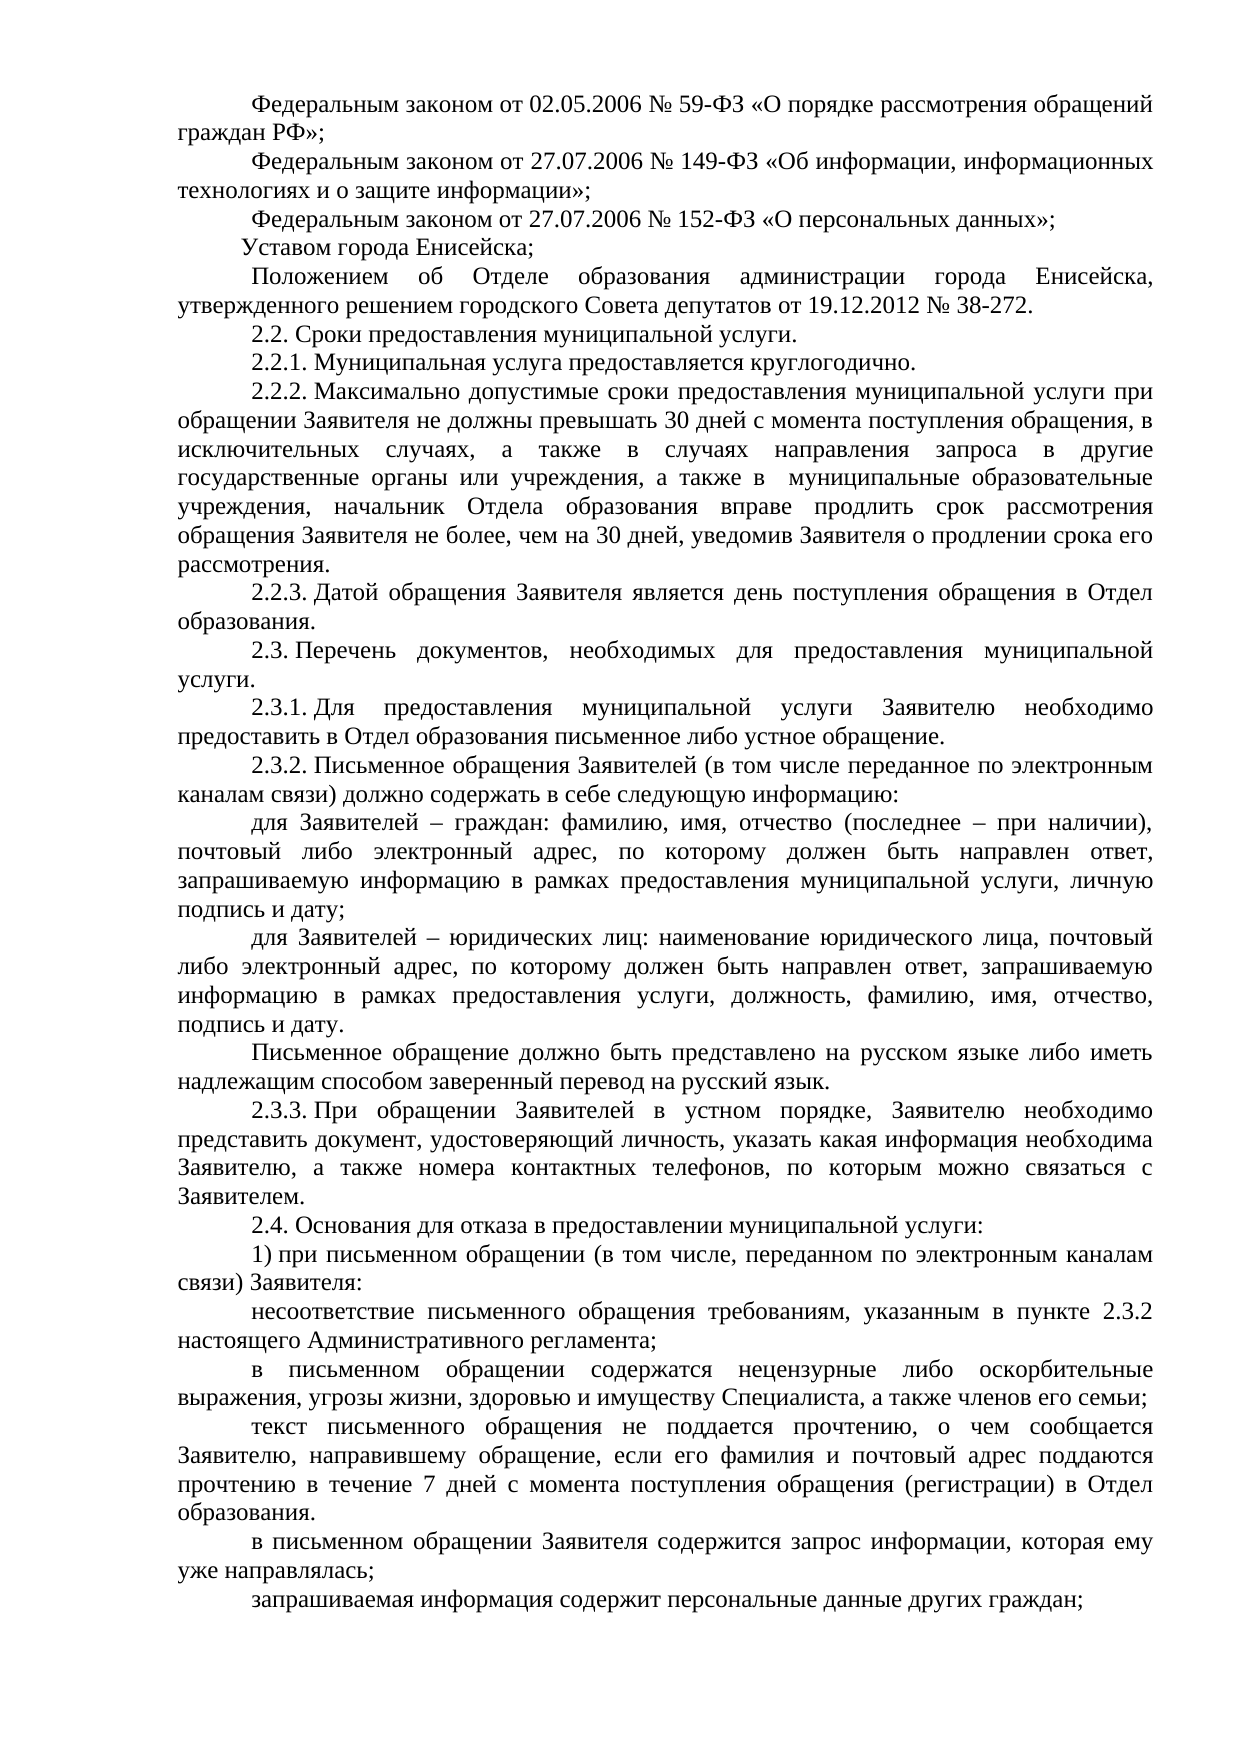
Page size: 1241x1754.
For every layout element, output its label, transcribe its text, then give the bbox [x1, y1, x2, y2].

text 2.4. Основания для отказа в предоставлении муниципальной услуги: [177, 1210, 1154, 1239]
text несоответствие письменного обращения требованиям, указанным в пункте 2.3.2 настоящего Административного регламента; [177, 1296, 1154, 1354]
text Уставом города Енисейска; [177, 232, 1154, 261]
text 2.3.3. При обращении Заявителей в устном порядке, Заявителю необходимо представить документ, удостоверяющий личность, указать какая информация необходима Заявителю, а также номера контактных телефонов, по которым можно связаться с Заявителем. [177, 1095, 1154, 1210]
text 1) при письменном обращении (в том числе, переданном по электронным каналам связи) Заявителя: [177, 1239, 1154, 1296]
text в письменном обращении Заявителя содержится запрос информации, которая ему уже направлялась; [177, 1526, 1154, 1584]
text Федеральным законом от 27.07.2006 № 152-ФЗ «О персональных данных»; [177, 204, 1154, 232]
text 2.2.2. Максимально допустимые сроки предоставления муниципальной услуги при обращении Заявителя не должны превышать 30 дней с момента поступления обращения, в исключительных случаях, а также в случаях направления запроса в другие государственные органы или учреждения, а также в муниципальные образовательные учреждения, начальник Отдела образования вправе продлить срок рассмотрения обращения Заявителя не более, чем на 30 дней, уведомив Заявителя о продлении срока его рассмотрения. [177, 376, 1154, 577]
text 2.3.2. Письменное обращения Заявителей (в том числе переданное по электронным каналам связи) должно содержать в себе следующую информацию: [177, 750, 1154, 807]
text в письменном обращении содержатся нецензурные либо оскорбительные выражения, угрозы жизни, здоровью и имуществу Специалиста, а также членов его семьи; [177, 1354, 1154, 1411]
text 2.2.1. Муниципальная услуга предоставляется круглогодично. [177, 347, 1154, 376]
text Федеральным законом от 27.07.2006 № 149-ФЗ «Об информации, информационных технологиях и о защите информации»; [177, 146, 1154, 204]
text 2.3. Перечень документов, необходимых для предоставления муниципальной услуги. [177, 635, 1154, 692]
text Федеральным законом от 02.05.2006 № 59-ФЗ «О порядке рассмотрения обращений граждан РФ»; [177, 89, 1154, 146]
text 2.2. Сроки предоставления муниципальной услуги. [177, 319, 1154, 347]
text текст письменного обращения не поддается прочтению, о чем сообщается Заявителю, направившему обращение, если его фамилия и почтовый адрес поддаются прочтению в течение 7 дней с момента поступления обращения (регистрации) в Отдел образования. [177, 1411, 1154, 1526]
text Письменное обращение должно быть представлено на русском языке либо иметь надлежащим способом заверенный перевод на русский язык. [177, 1037, 1154, 1095]
text Положением об Отделе образования администрации города Енисейска, утвержденного решением городского Совета депутатов от 19.12.2012 № 38-272. [177, 261, 1154, 319]
text для Заявителей – юридических лиц: наименование юридического лица, почтовый либо электронный адрес, по которому должен быть направлен ответ, запрашиваемую информацию в рамках предоставления услуги, должность, фамилию, имя, отчество, подпись и дату. [177, 922, 1154, 1037]
text запрашиваемая информация содержит персональные данные других граждан; [177, 1584, 1154, 1612]
text 2.3.1. Для предоставления муниципальной услуги Заявителю необходимо предоставить в Отдел образования письменное либо устное обращение. [177, 692, 1154, 750]
text для Заявителей – граждан: фамилию, имя, отчество (последнее – при наличии), почтовый либо электронный адрес, по которому должен быть направлен ответ, запрашиваемую информацию в рамках предоставления муниципальной услуги, личную подпись и дату; [177, 807, 1154, 922]
text 2.2.3. Датой обращения Заявителя является день поступления обращения в Отдел образования. [177, 577, 1154, 635]
